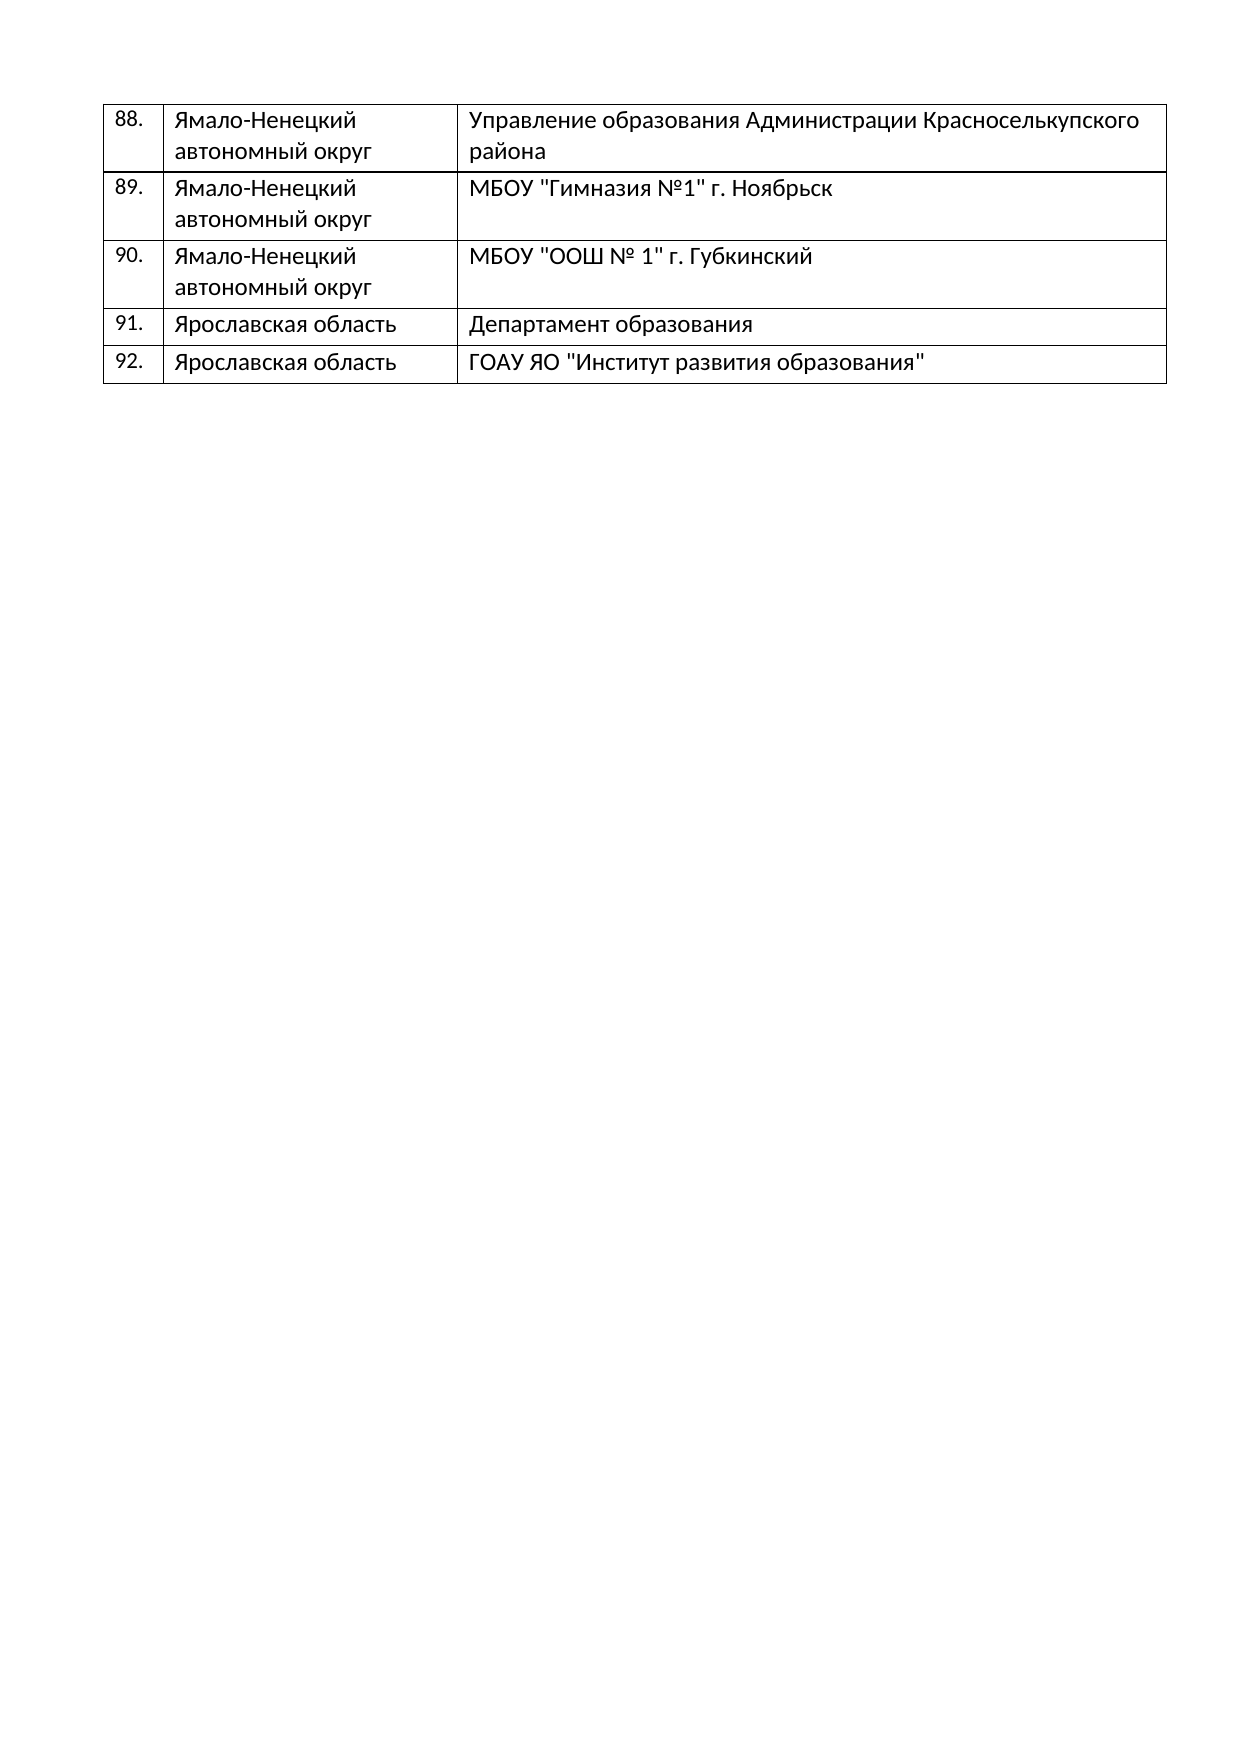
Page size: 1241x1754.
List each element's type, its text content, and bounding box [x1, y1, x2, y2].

table_cell [104, 105, 163, 171]
table_cell Ямало-Ненецкий автономный округ [164, 241, 457, 307]
table_cell [104, 173, 163, 239]
table_cell Управление образования Администрации Красноселькупского района [458, 105, 1166, 171]
table_cell [104, 241, 163, 307]
table_cell МБОУ "ООШ № 1" г. Губкинский [458, 241, 1166, 307]
table_cell Ярославская область [164, 309, 457, 345]
table_cell Департамент образования [458, 309, 1166, 345]
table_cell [164, 105, 457, 171]
table_cell МБОУ "Гимназия №1" г. Ноябрьск [458, 173, 1166, 239]
table_cell [104, 309, 163, 345]
table_cell Ямало-Ненецкий автономный округ [164, 173, 457, 239]
table_cell ГОАУ ЯО "Институт развития образования" [458, 346, 1166, 382]
table_cell [104, 346, 163, 382]
table_cell Ярославская область [164, 346, 457, 382]
